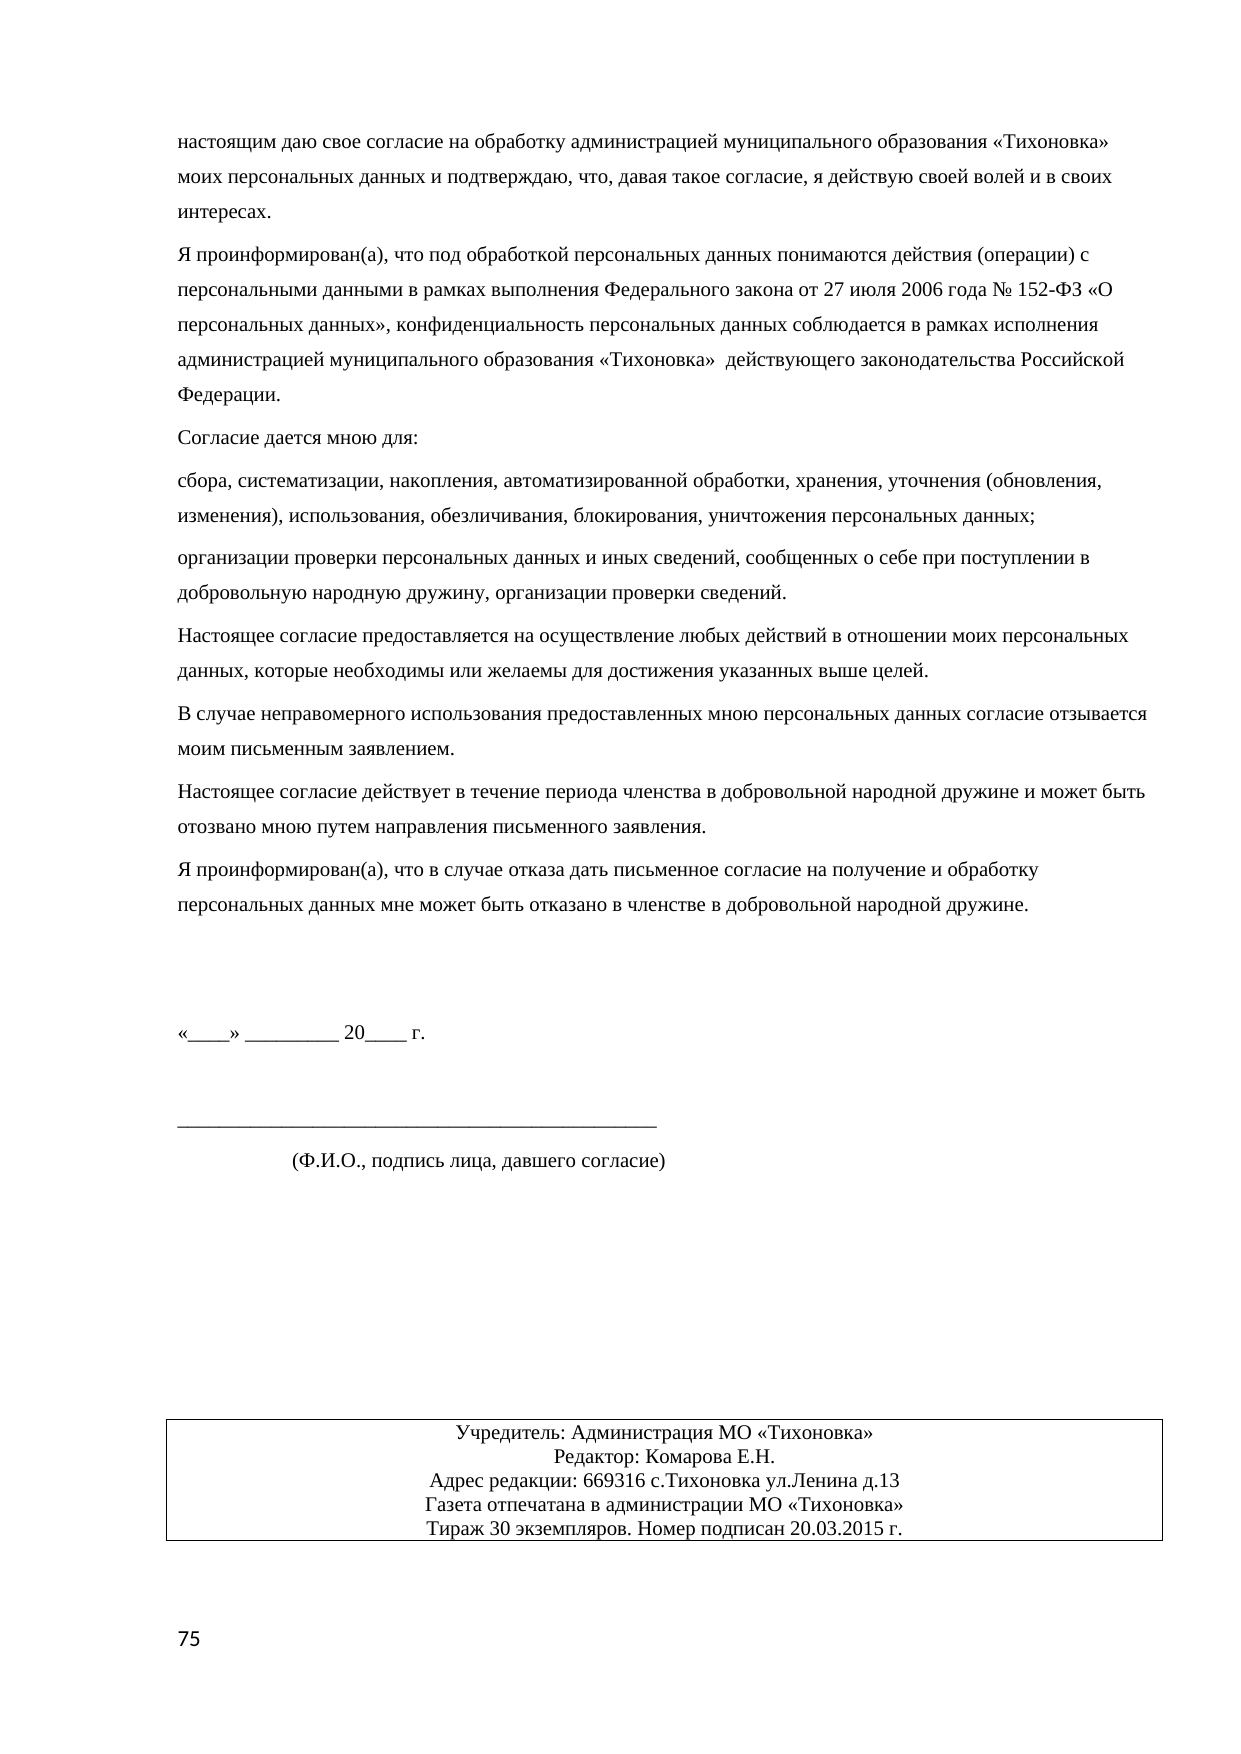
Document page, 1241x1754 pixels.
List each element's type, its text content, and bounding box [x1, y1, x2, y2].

text Я проинформирован(а), что в случае отказа дать письменное согласие на получение и обработку персональных данных мне может быть отказано в членстве в добровольной народной дружине. [177, 846, 1152, 916]
text Согласие дается мною для: [177, 414, 1152, 449]
text Настоящее согласие предоставляется на осуществление любых действий в отношении моих персональных данных, которые необходимы или желаемы для достижения указанных выше целей. [177, 612, 1152, 682]
text организации проверки персональных данных и иных сведений, сообщенных о себе при поступлении в добровольную народную дружину, организации проверки сведений. [177, 534, 1152, 604]
text (Ф.И.О., подпись лица, давшего согласие) [177, 1137, 1152, 1172]
text настоящим даю свое согласие на обработку администрацией муниципального образования «Тихоновка» моих персональных данных и подтверждаю, что, давая такое согласие, я действую своей волей и в своих интересах. [177, 118, 1152, 223]
text Настоящее согласие действует в течение периода членства в добровольной народной дружине и может быть отозвано мною путем направления письменного заявления. [177, 768, 1152, 838]
text ______________________________________________ [177, 1095, 1152, 1130]
table_header Учредитель: Администрация МО «Тихоновка» Редактор: Комарова Е.Н. Адрес редакции: 669316 с.Тихоновка ул.Ленина д.13 Газета отпечатана в администрации МО «Тихоновка» Тираж 30 экземпляров. Номер подписан 20.03.2015 г. [167, 1420, 1162, 1540]
text «____» _________ 20____ г. [177, 1009, 1152, 1044]
text сбора, систематизации, накопления, автоматизированной обработки, хранения, уточнения (обновления, изменения), использования, обезличивания, блокирования, уничтожения персональных данных; [177, 457, 1152, 527]
text Я проинформирован(а), что под обработкой персональных данных понимаются действия (операции) с персональными данными в рамках выполнения Федерального закона от 27 июля 2006 года № 152-ФЗ «О персональных данных», конфиденциальность персональных данных соблюдается в рамках исполнения администрацией муниципального образования «Тихоновка» действующего законодательства Российской Федерации. [177, 231, 1152, 406]
text В случае неправомерного использования предоставленных мною персональных данных согласие отзывается моим письменным заявлением. [177, 690, 1152, 760]
